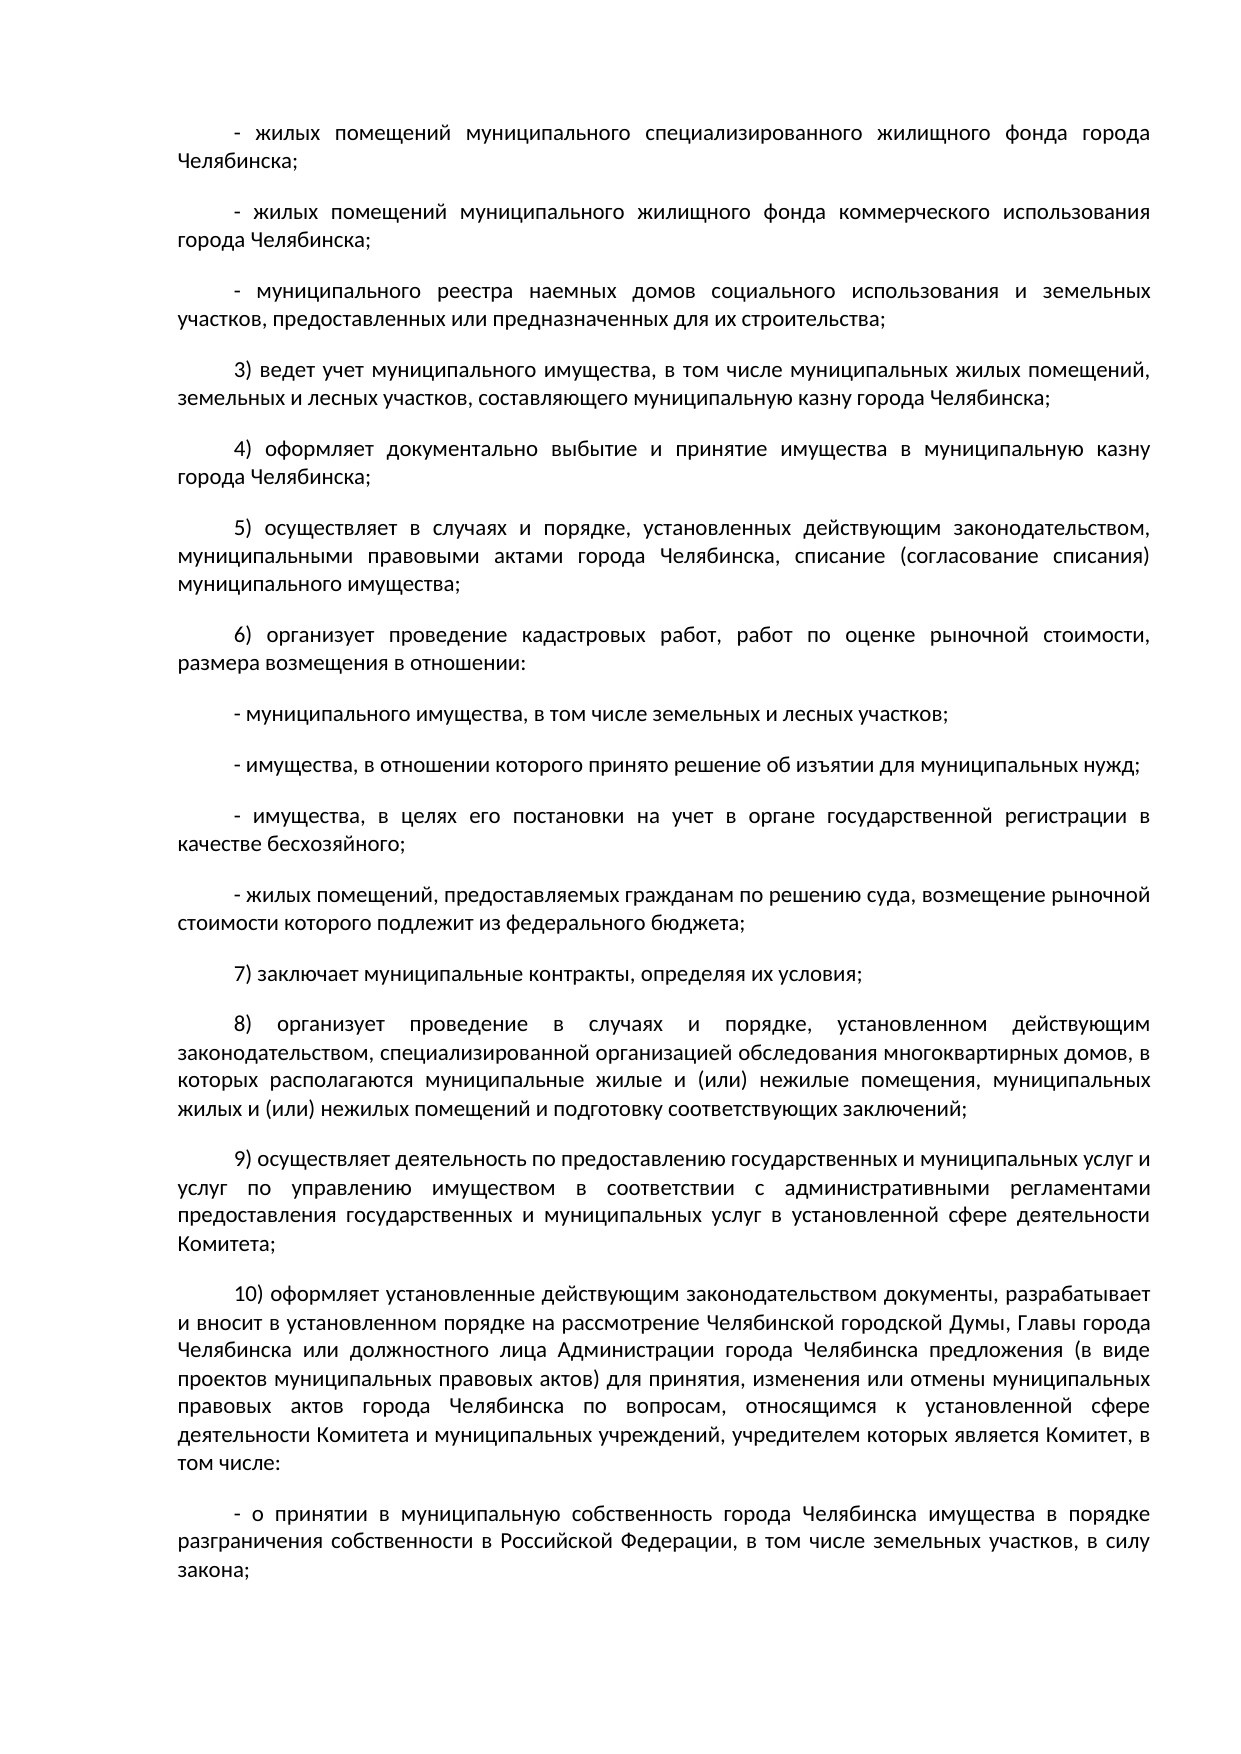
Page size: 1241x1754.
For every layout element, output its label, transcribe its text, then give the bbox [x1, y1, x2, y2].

text - жилых помещений муниципального жилищного фонда коммерческого использования города Челябинска; [177, 197, 1152, 253]
text - жилых помещений муниципального специализированного жилищного фонда города Челябинска; [177, 118, 1152, 174]
text 8) организует проведение в случаях и порядке, установленном действующим законодательством, специализированной организацией обследования многоквартирных домов, в которых располагаются муниципальные жилые и (или) нежилые помещения, муниципальных жилых и (или) нежилых помещений и подготовку соответствующих заключений; [177, 1009, 1152, 1122]
text - муниципального реестра наемных домов социального использования и земельных участков, предоставленных или предназначенных для их строительства; [177, 276, 1152, 332]
text - жилых помещений, предоставляемых гражданам по решению суда, возмещение рыночной стоимости которого подлежит из федерального бюджета; [177, 880, 1152, 936]
text 10) оформляет установленные действующим законодательством документы, разрабатывает и вносит в установленном порядке на рассмотрение Челябинской городской Думы, Главы города Челябинска или должностного лица Администрации города Челябинска предложения (в виде проектов муниципальных правовых актов) для принятия, изменения или отмены муниципальных правовых актов города Челябинска по вопросам, относящимся к установленной сфере деятельности Комитета и муниципальных учреждений, учредителем которых является Комитет, в том числе: [177, 1279, 1152, 1476]
text 5) осуществляет в случаях и порядке, установленных действующим законодательством, муниципальными правовыми актами города Челябинска, списание (согласование списания) муниципального имущества; [177, 513, 1152, 597]
text 6) организует проведение кадастровых работ, работ по оценке рыночной стоимости, размера возмещения в отношении: [177, 620, 1152, 676]
text 4) оформляет документально выбытие и принятие имущества в муниципальную казну города Челябинска; [177, 434, 1152, 490]
text 7) заключает муниципальные контракты, определяя их условия; [177, 959, 1152, 987]
text - имущества, в целях его постановки на учет в органе государственной регистрации в качестве бесхозяйного; [177, 801, 1152, 857]
text 9) осуществляет деятельность по предоставлению государственных и муниципальных услуг и услуг по управлению имуществом в соответствии с административными регламентами предоставления государственных и муниципальных услуг в установленной сфере деятельности Комитета; [177, 1144, 1152, 1257]
text - муниципального имущества, в том числе земельных и лесных участков; [177, 699, 1152, 727]
text - имущества, в отношении которого принято решение об изъятии для муниципальных нужд; [177, 750, 1152, 778]
text - о принятии в муниципальную собственность города Челябинска имущества в порядке разграничения собственности в Российской Федерации, в том числе земельных участков, в силу закона; [177, 1499, 1152, 1583]
text 3) ведет учет муниципального имущества, в том числе муниципальных жилых помещений, земельных и лесных участков, составляющего муниципальную казну города Челябинска; [177, 355, 1152, 411]
